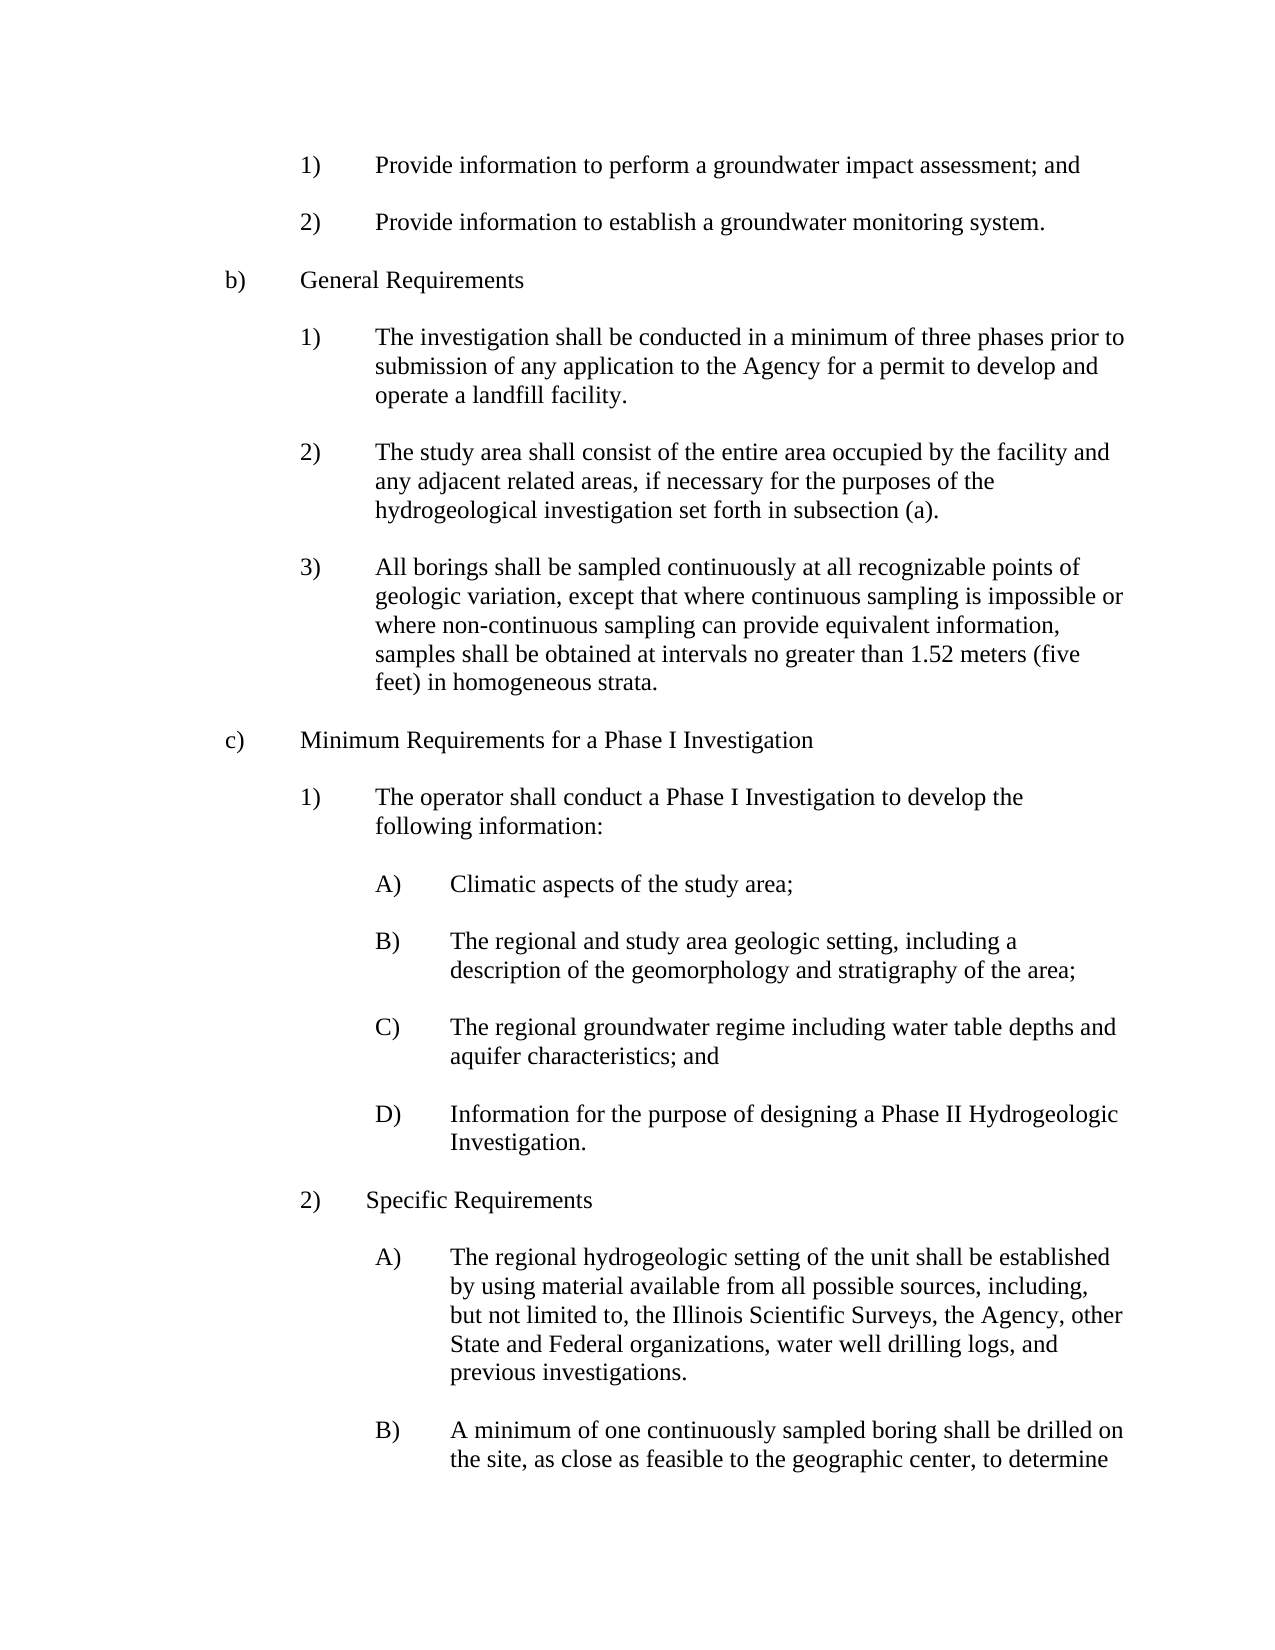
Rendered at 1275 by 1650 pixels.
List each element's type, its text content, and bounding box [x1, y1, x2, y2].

text 2) Provide information to establish a groundwater monitoring system. [300, 207, 1125, 236]
text b) General Requirements [225, 265, 1125, 294]
text B) The regional and study area geologic setting, including a description of the geomorphology and stratigraphy of the area; [375, 926, 1125, 984]
text C) The regional groundwater regime including water table depths and aquifer characteristics; and [375, 1012, 1125, 1070]
text 2) Specific Requirements [300, 1185, 1125, 1214]
text 1) The investigation shall be conducted in a minimum of three phases prior to submission of any application to the Agency for a permit to develop and operate a landfill facility. [300, 322, 1125, 409]
text 1) The operator shall conduct a Phase I Investigation to develop the following information: [300, 782, 1125, 840]
text 2) The study area shall consist of the entire area occupied by the facility and any adjacent related areas, if necessary for the purposes of the hydrogeological investigation set forth in subsection (a). [300, 437, 1125, 524]
text c) Minimum Requirements for a Phase I Investigation [225, 725, 1125, 754]
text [375, 1415, 1125, 1472]
text A) The regional hydrogeologic setting of the unit shall be established by using material available from all possible sources, including, but not limited to, the Illinois Scientific Surveys, the Agency, other State and Federal organizations, water well drilling logs, and previous investigations. [375, 1242, 1125, 1386]
text 3) All borings shall be sampled continuously at all recognizable points of geologic variation, except that where continuous sampling is impossible or where non-continuous sampling can provide equivalent information, samples shall be obtained at intervals no greater than 1.52 meters (five feet) in homogeneous strata. [300, 552, 1125, 696]
text 1) Provide information to perform a groundwater impact assessment; and [300, 150, 1125, 179]
text D) Information for the purpose of designing a Phase II Hydrogeologic Investigation. [375, 1099, 1125, 1156]
text A) Climatic aspects of the study area; [375, 869, 1125, 897]
